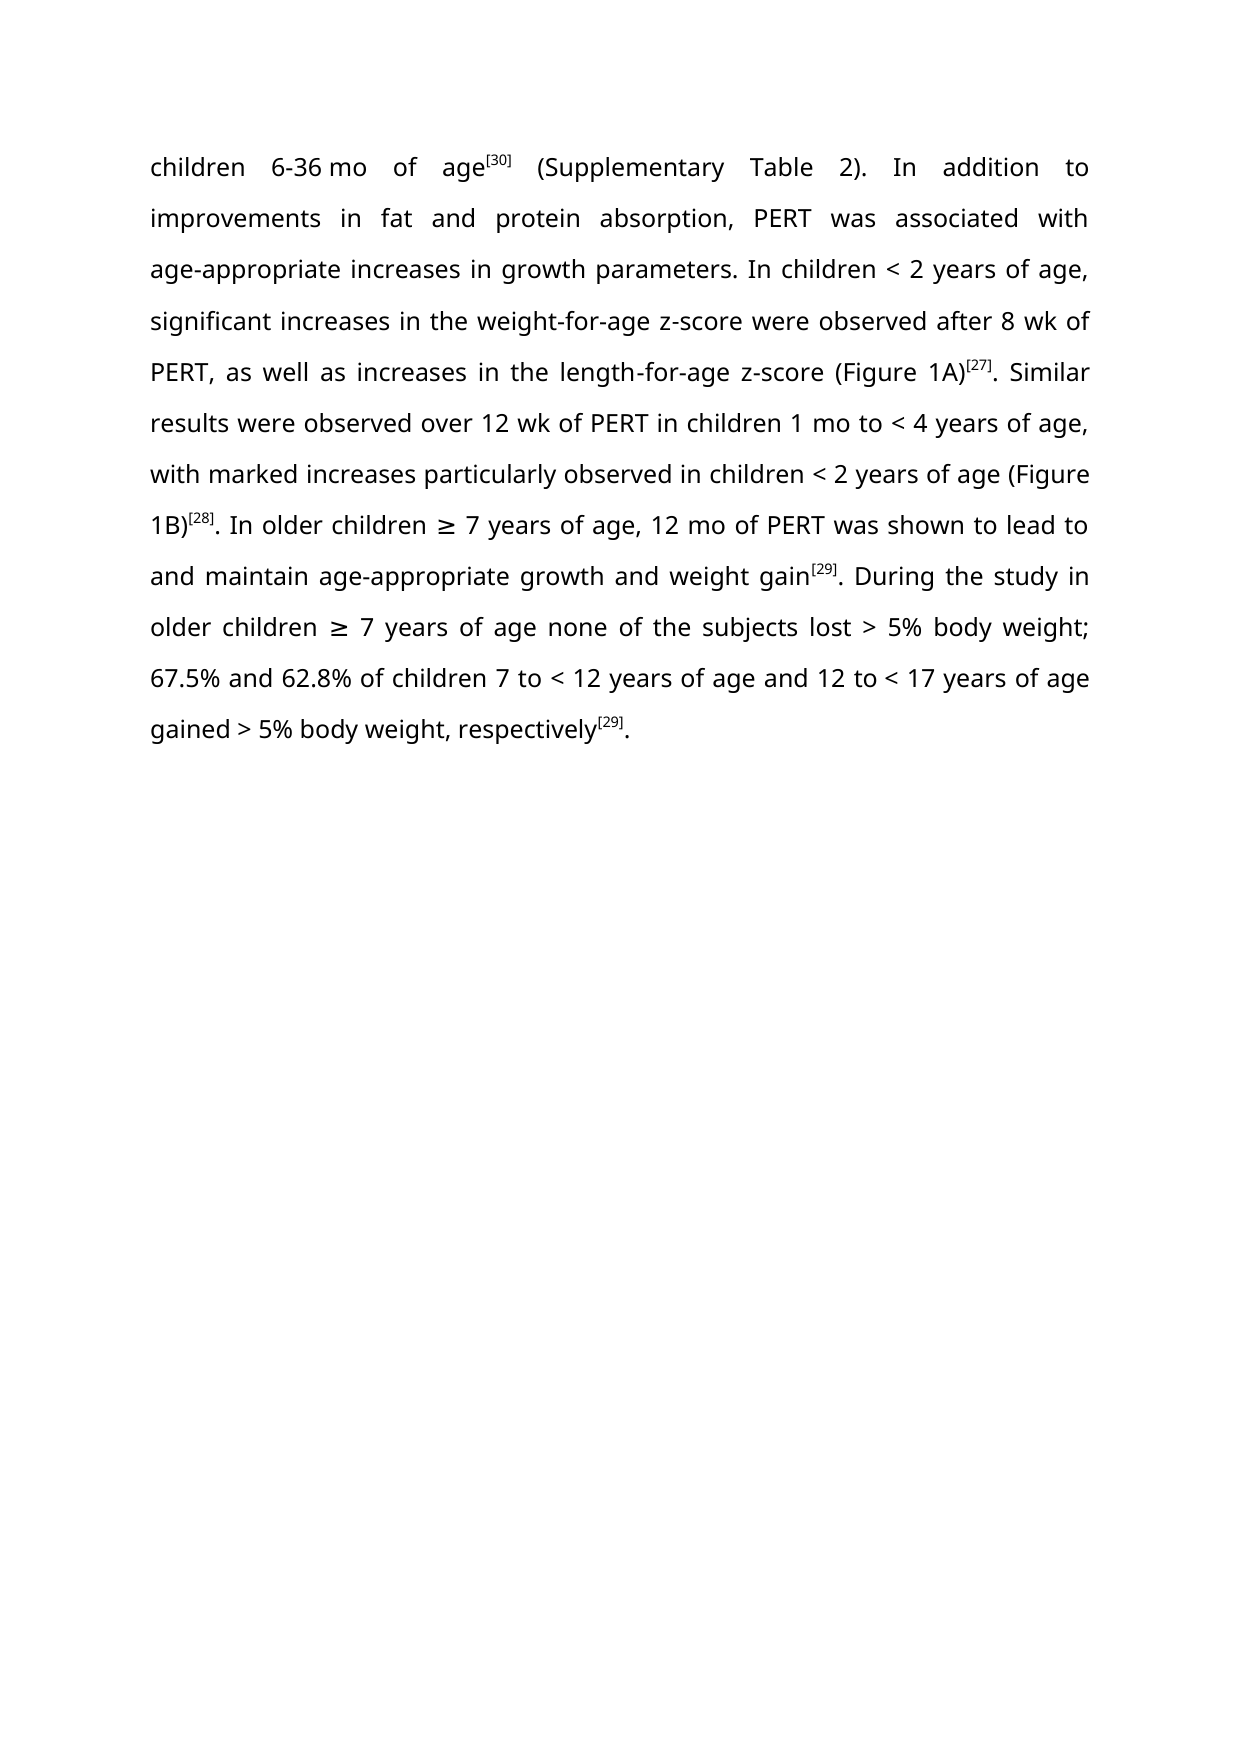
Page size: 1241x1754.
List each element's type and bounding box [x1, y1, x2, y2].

text [150, 150, 1090, 746]
